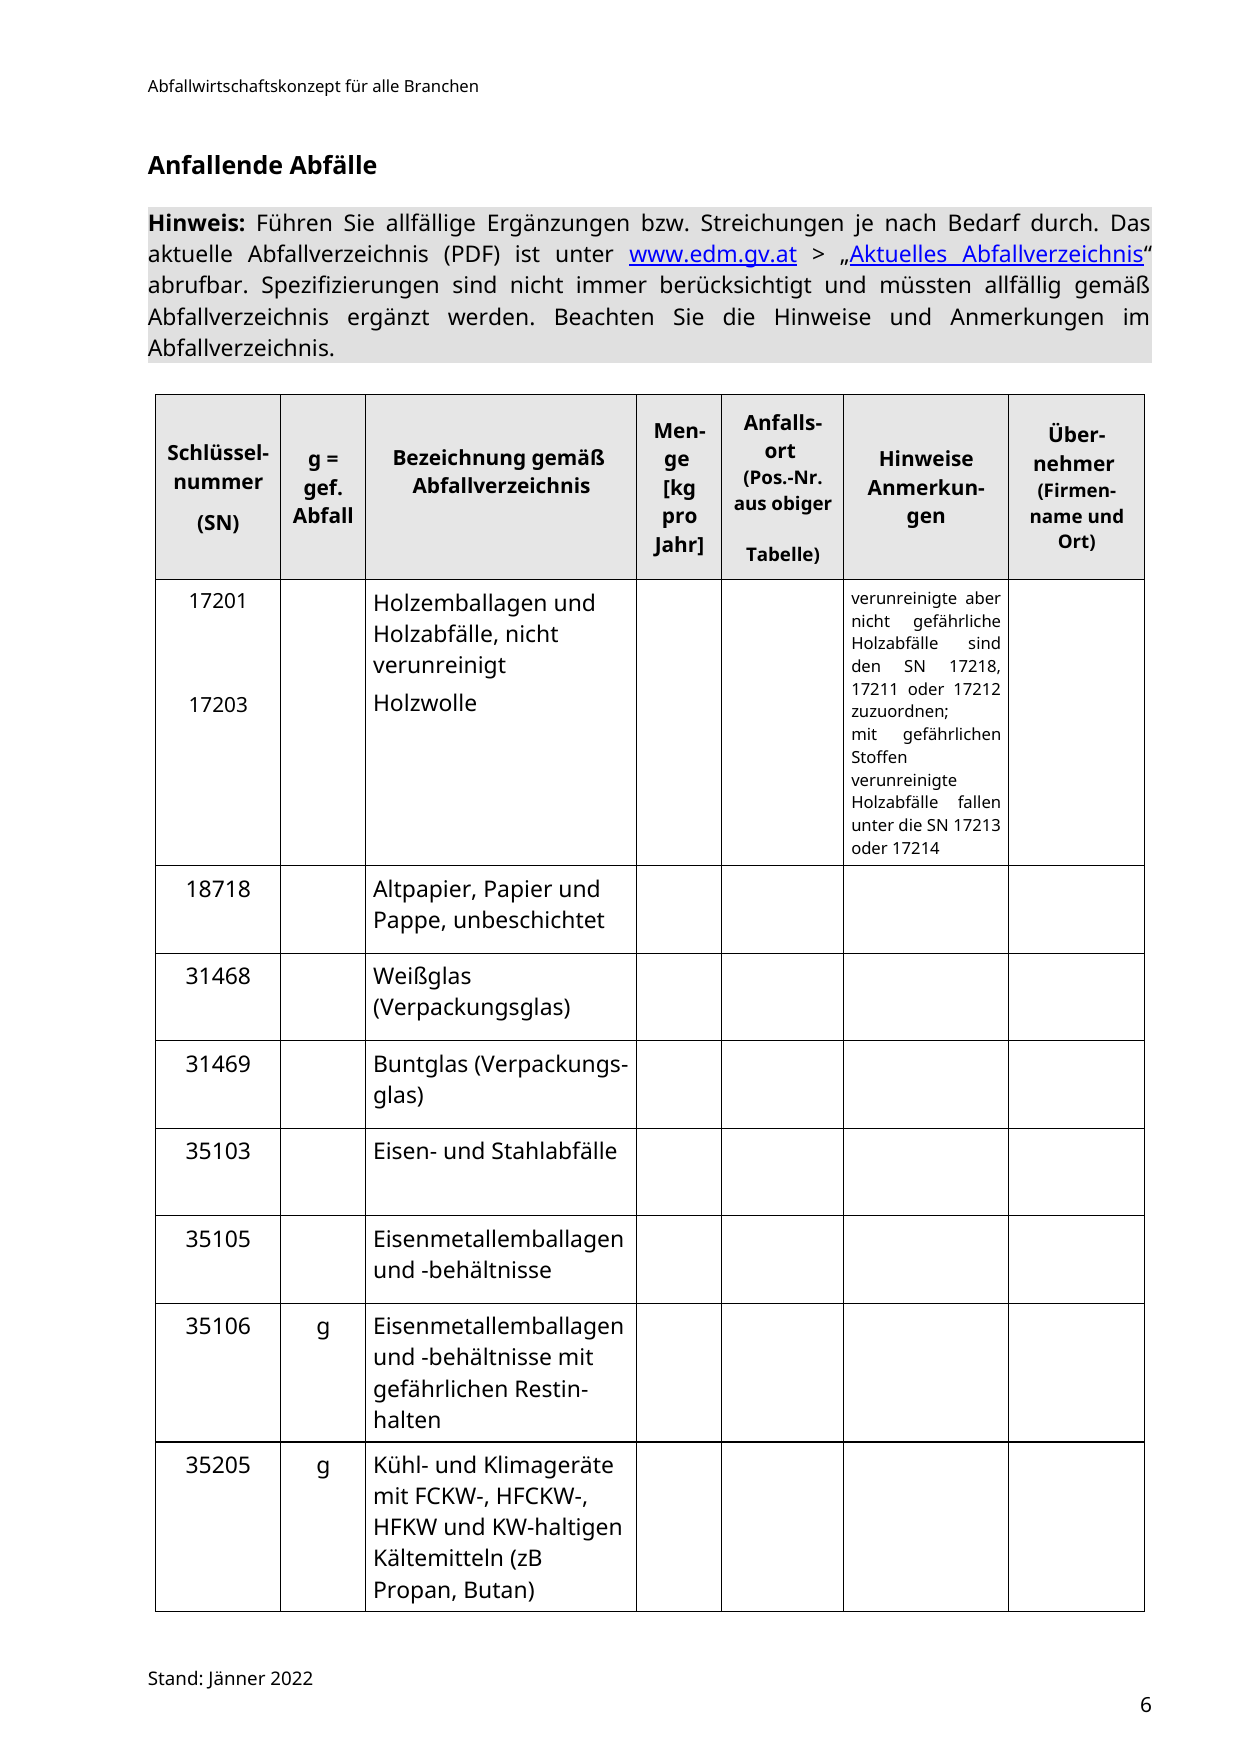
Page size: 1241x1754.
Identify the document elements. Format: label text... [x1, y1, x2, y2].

table_cell [1009, 954, 1144, 1040]
table_cell [722, 954, 843, 1040]
subtitle Anfallende Abfälle [148, 148, 1152, 182]
table_cell 31468 [156, 954, 280, 1040]
table_cell [844, 1443, 1008, 1611]
table_cell 18718 [156, 866, 280, 953]
table_cell [844, 1129, 1008, 1215]
table_cell [722, 1216, 843, 1303]
table_cell 17201 17203 [156, 580, 280, 865]
table_cell [844, 1216, 1008, 1303]
table_cell [637, 866, 721, 953]
table_cell Buntglas (Verpackungsglas) [366, 1041, 636, 1128]
table_cell [637, 954, 721, 1040]
table_cell Eisen- und Stahlabfälle [366, 1129, 636, 1215]
table_cell [722, 1304, 843, 1441]
table_header Bezeichnung gemäß Abfallverzeichnis [366, 395, 636, 579]
table_cell [281, 580, 365, 865]
table_cell [1009, 866, 1144, 953]
table_cell g [281, 1304, 365, 1441]
table_cell [637, 1216, 721, 1303]
table_cell [281, 866, 365, 953]
table_cell [844, 866, 1008, 953]
table_cell [281, 1129, 365, 1215]
table_cell [1009, 580, 1144, 865]
table_cell [1009, 1041, 1144, 1128]
table_cell [281, 1216, 365, 1303]
table_cell Holzemballagen und Holzabfälle, nicht verunreinigt Holzwolle [366, 580, 636, 865]
table_header Anfallsort (Pos.-Nr. aus obiger Tabelle) [722, 395, 843, 579]
table_cell [637, 1304, 721, 1441]
table_header Hinweise Anmerkungen [844, 395, 1008, 579]
table_cell [1009, 1129, 1144, 1215]
table_cell [281, 1041, 365, 1128]
table_cell 35105 [156, 1216, 280, 1303]
table_cell [722, 1041, 843, 1128]
table_cell g [281, 1443, 365, 1611]
table_cell 35205 [156, 1443, 280, 1611]
text Hinweis: Führen Sie allfällige Ergänzungen bzw. Streichungen je nach Bedarf durch. Das aktuelle Abfallverzeichnis (PDF) ist unter www.edm.gv.at > „Aktuelles Abfallverzeichnis“ abrufbar. Spezifizierungen sind nicht immer berücksichtigt und müssten allfällig gemäß Abfallverzeichnis ergänzt werden. Beachten Sie die Hinweise und Anmerkungen im Abfallverzeichnis. [148, 207, 1152, 363]
table_cell [722, 1129, 843, 1215]
table_cell [637, 1129, 721, 1215]
table_cell [844, 1304, 1008, 1441]
table_cell Eisenmetallemballagen und -behältnisse mit gefährlichen Restinhalten [366, 1304, 636, 1441]
table_cell Weißglas (Verpackungsglas) [366, 954, 636, 1040]
table_cell [1009, 1443, 1144, 1611]
table_cell [1009, 1216, 1144, 1303]
table_cell verunreinigte aber nicht gefährliche Holzabfälle sind den SN 17218, 17211 oder 17212 zuzuordnen; mit gefährlichen Stoffen verunreinigte Holzabfälle fallen unter die SN 17213 oder 17214 [844, 580, 1008, 865]
table_cell 35106 [156, 1304, 280, 1441]
table_cell [722, 580, 843, 865]
table_cell [637, 1443, 721, 1611]
table_header Menge [kg pro Jahr] [637, 395, 721, 579]
table_cell [637, 1041, 721, 1128]
table_cell [722, 1443, 843, 1611]
table_cell Altpapier, Papier und Pappe, unbeschichtet [366, 866, 636, 953]
table_cell [844, 954, 1008, 1040]
table_cell [637, 580, 721, 865]
table_cell [281, 954, 365, 1040]
table_cell [722, 866, 843, 953]
table_cell Eisenmetallemballagen und -behältnisse [366, 1216, 636, 1303]
table_cell Kühl- und Klimageräte mit FCKW-, HFCKW-, HFKW und KW-haltigen Kältemitteln (zB Propan, Butan) [366, 1443, 636, 1611]
table_header Übernehmer (Firmenname und Ort) [1009, 395, 1144, 579]
table_cell 31469 [156, 1041, 280, 1128]
table_cell [844, 1041, 1008, 1128]
table_cell 35103 [156, 1129, 280, 1215]
table_header Schlüssel-nummer (SN) [156, 395, 280, 579]
table_header g = gef. Abfall [281, 395, 365, 579]
table_cell [1009, 1304, 1144, 1441]
